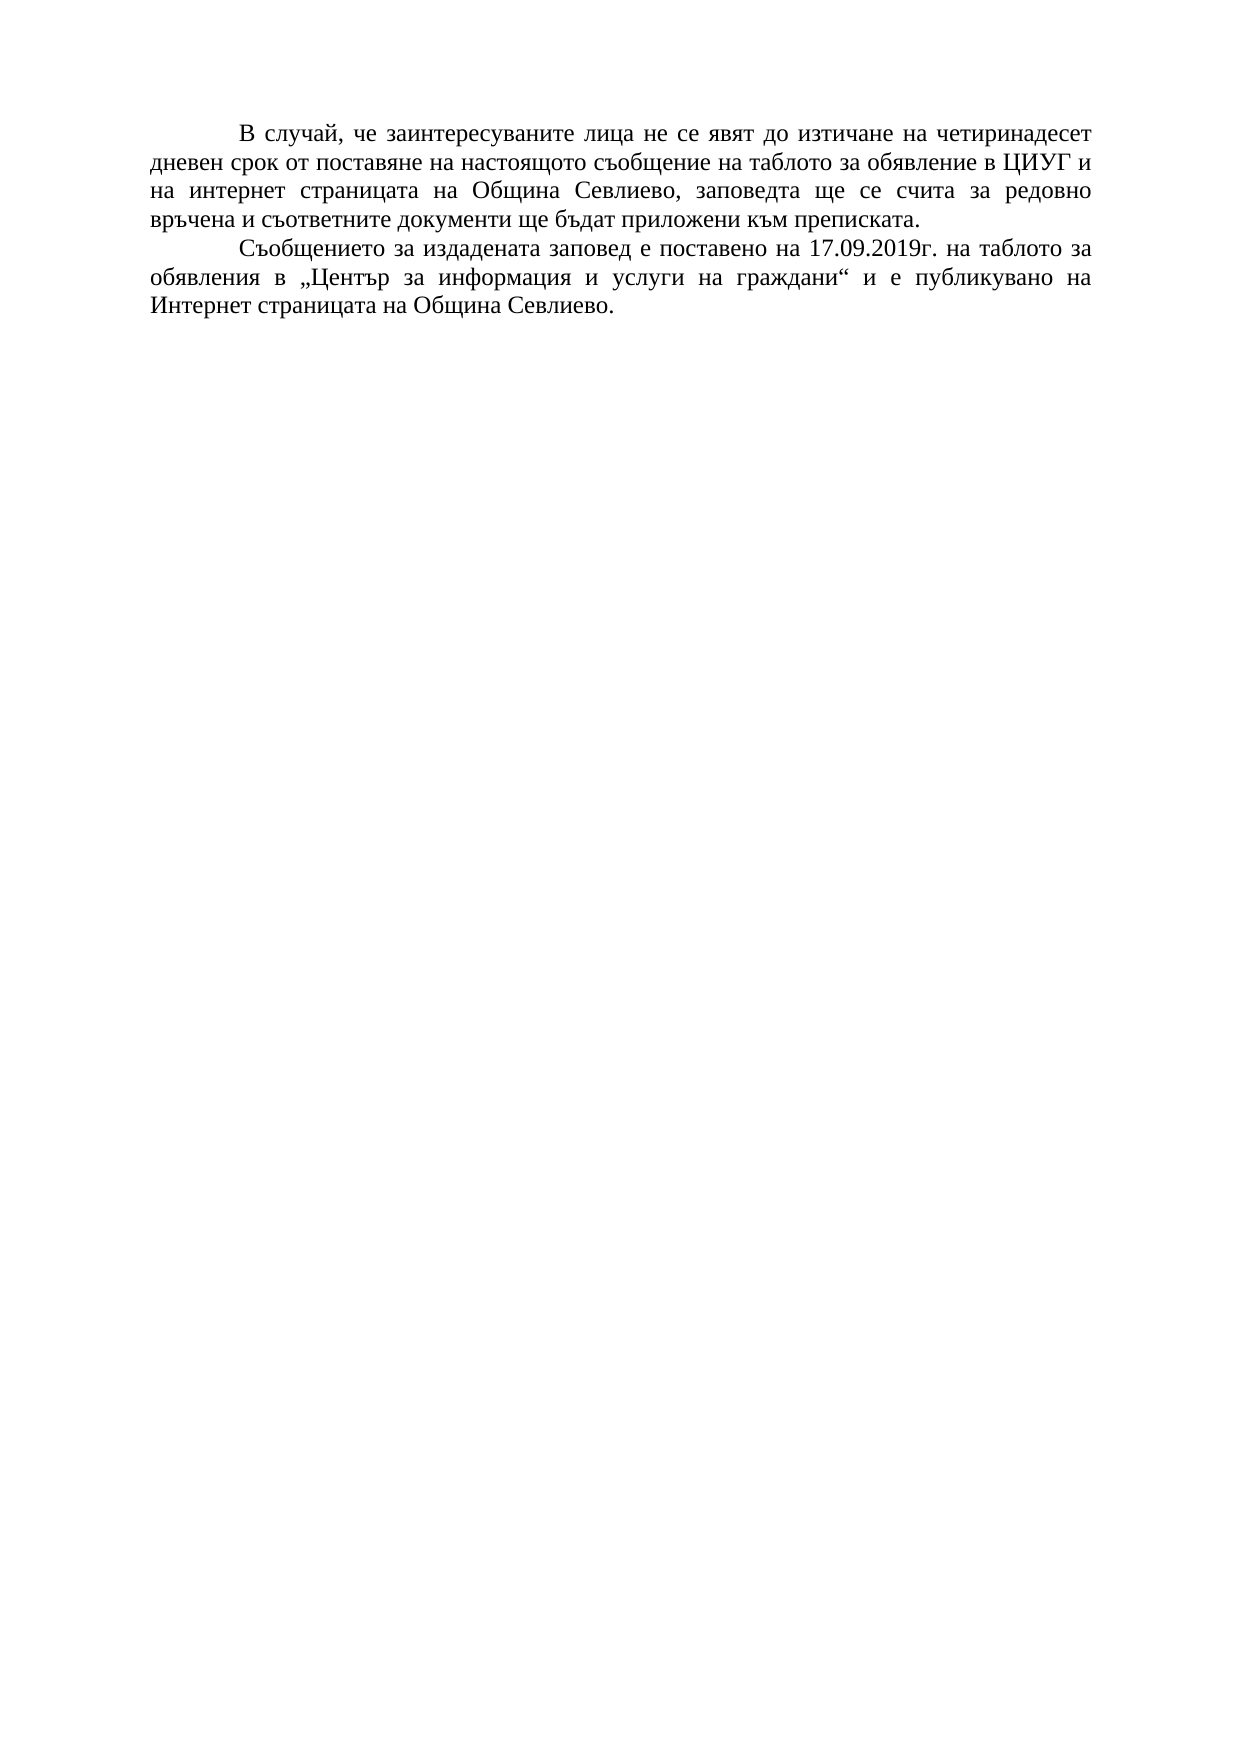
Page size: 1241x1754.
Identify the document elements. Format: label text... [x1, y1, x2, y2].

text В случай, че заинтересуваните лица не се явят до изтичане на четиринадесет дневен срок от поставяне на настоящото съобщение на таблото за обявление в ЦИУГ и на интернет страницата на Община Севлиево, заповедта ще се счита за редовно връчена и съответните документи ще бъдат приложени към преписката. [150, 118, 1093, 233]
text Съобщението за издадената заповед е поставено на 17.09.2019г. на таблото за обявления в „Център за информация и услуги на граждани“ и е публикувано на Интернет страницата на Община Севлиево. [150, 233, 1093, 319]
